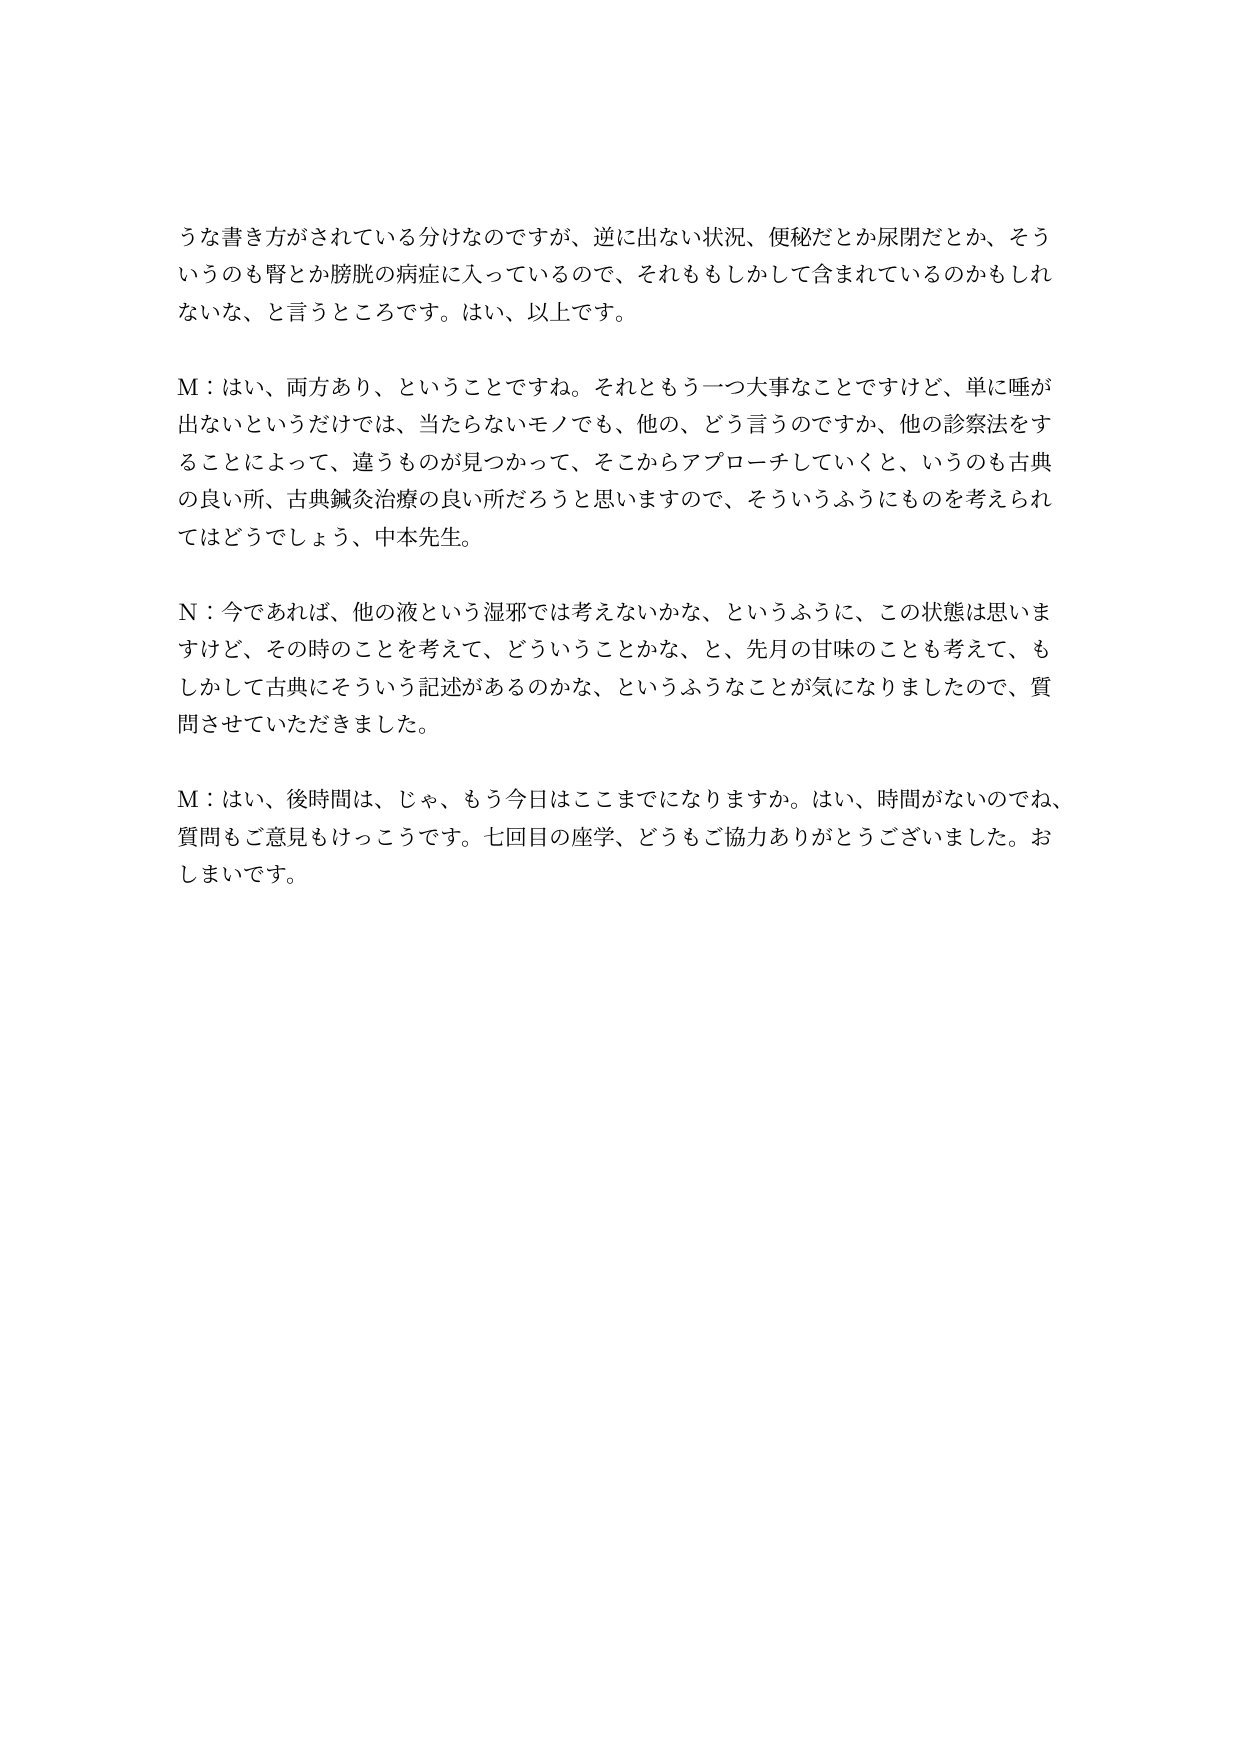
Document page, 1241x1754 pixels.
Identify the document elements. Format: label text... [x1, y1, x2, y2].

text Ｍ：はい、後時間は、じゃ、もう今日はここまでになりますか。はい、時間がないのでね、質問もご意見もけっこうです。七回目の座学、どうもご協力ありがとうございました。おしまいです。 [177, 779, 1063, 892]
text Ｍ：はい、両方あり、ということですね。それともう一つ大事なことですけど、単に唾が出ないというだけでは、当たらないモノでも、他の、どう言うのですか、他の診察法をすることによって、違うものが見つかって、そこからアプローチしていくと、いうのも古典の良い所、古典鍼灸治療の良い所だろうと思いますので、そういうふうにものを考えられてはどうでしょう、中本先生。 [177, 367, 1063, 554]
text Ｎ：今であれば、他の液という湿邪では考えないかな、というふうに、この状態は思いますけど、その時のことを考えて、どういうことかな、と、先月の甘味のことも考えて、もしかして古典にそういう記述があるのかな、というふうなことが気になりましたので、質問させていただきました。 [177, 592, 1063, 742]
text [177, 217, 1063, 329]
